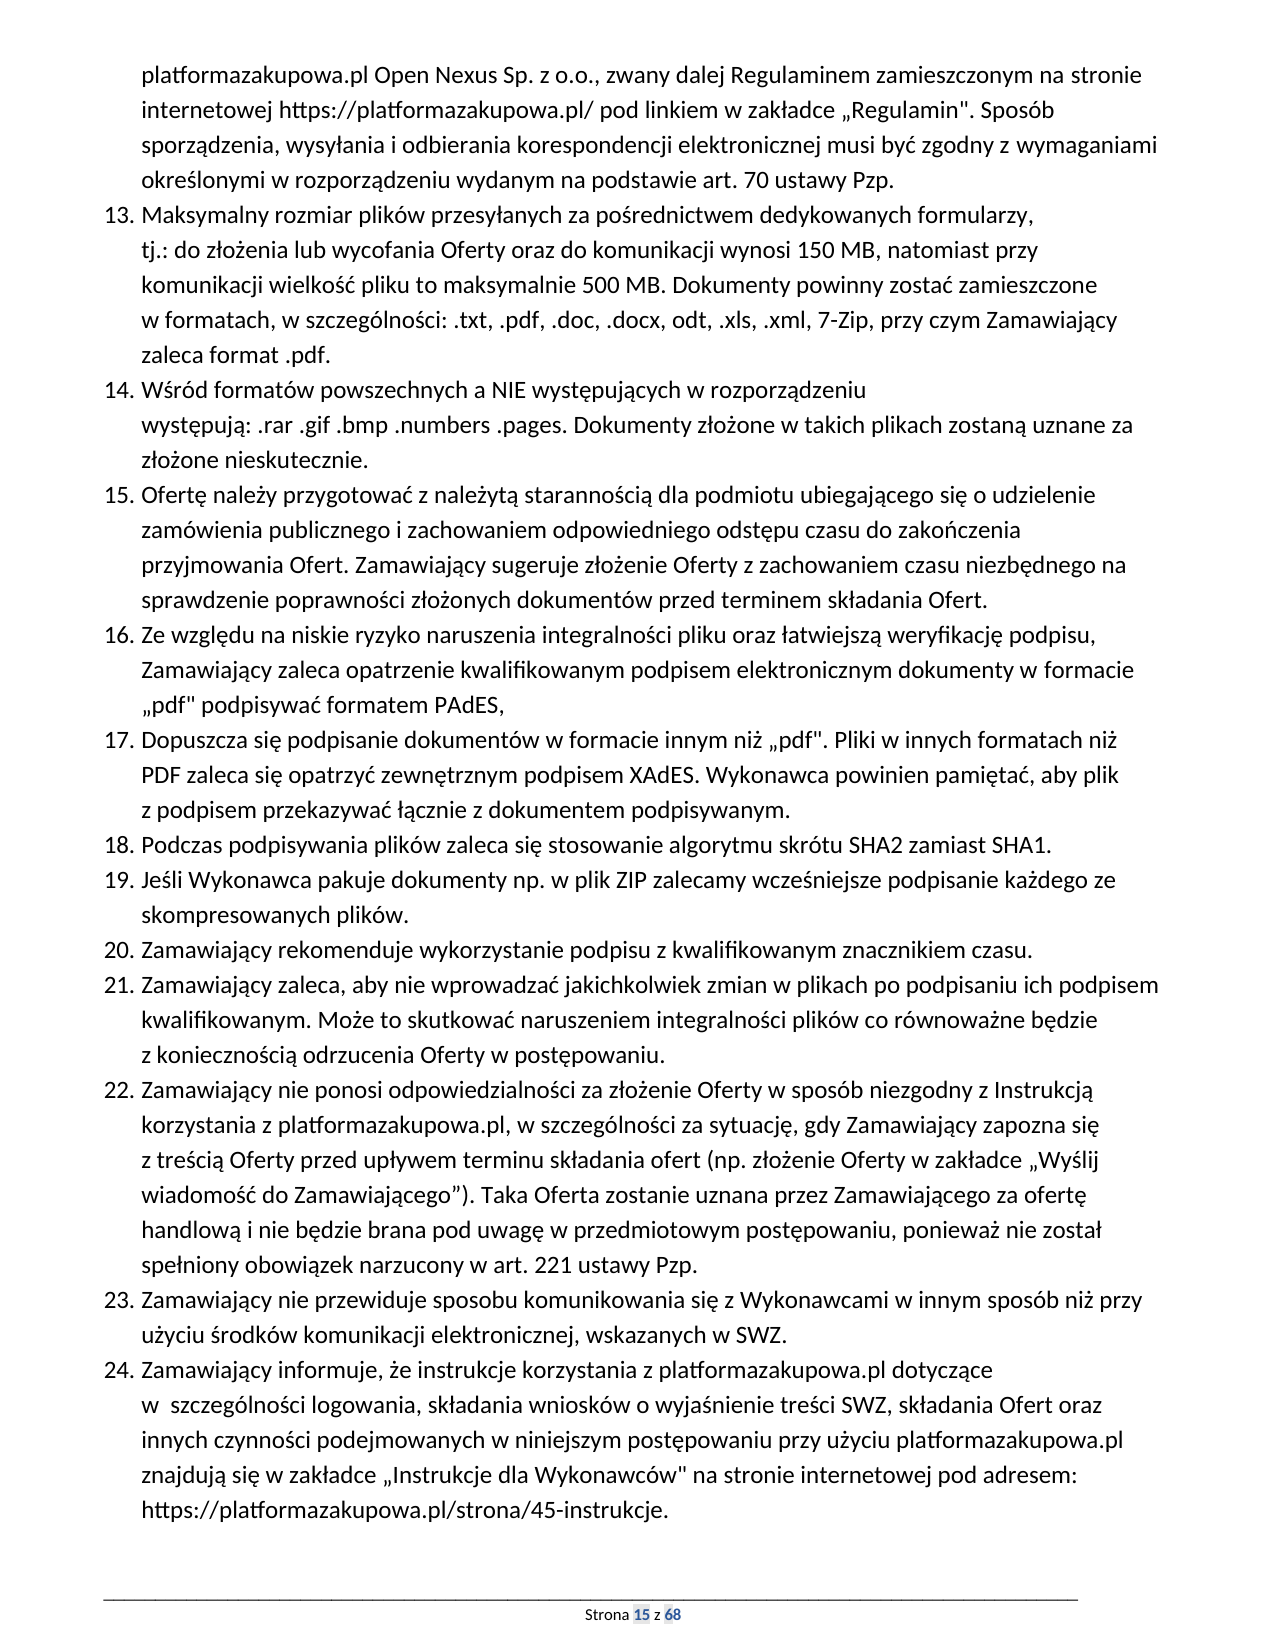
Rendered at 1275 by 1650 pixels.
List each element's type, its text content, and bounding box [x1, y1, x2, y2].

list Podczas podpisywania plików zaleca się stosowanie algorytmu skrótu SHA2 zamiast SHA1. [103, 829, 1162, 860]
list Dopuszcza się podpisanie dokumentów w formacie innym niż „pdf". Pliki w innych formatach niż PDF zaleca się opatrzyć zewnętrznym podpisem XAdES. Wykonawca powinien pamiętać, aby plik z podpisem przekazywać łącznie z dokumentem podpisywanym. [103, 724, 1162, 825]
list Zamawiający nie przewiduje sposobu komunikowania się z Wykonawcami w innym sposób niż przy użyciu środków komunikacji elektronicznej, wskazanych w SWZ. [103, 1284, 1162, 1350]
list Wśród formatów powszechnych a NIE występujących w rozporządzeniu występują: .rar .gif .bmp .numbers .pages. Dokumenty złożone w takich plikach zostaną uznane za złożone nieskutecznie. [103, 374, 1162, 475]
list Jeśli Wykonawca pakuje dokumenty np. w plik ZIP zalecamy wcześniejsze podpisanie każdego ze skompresowanych plików. [103, 864, 1162, 930]
list Ze względu na niskie ryzyko naruszenia integralności pliku oraz łatwiejszą weryfikację podpisu, Zamawiający zaleca opatrzenie kwalifikowanym podpisem elektronicznym dokumenty w formacie „pdf" podpisywać formatem PAdES, [103, 619, 1162, 720]
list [103, 59, 1162, 195]
list Zamawiający rekomenduje wykorzystanie podpisu z kwalifikowanym znacznikiem czasu. [103, 934, 1162, 965]
list Zamawiający nie ponosi odpowiedzialności za złożenie Oferty w sposób niezgodny z Instrukcją korzystania z platformazakupowa.pl, w szczególności za sytuację, gdy Zamawiający zapozna się z treścią Oferty przed upływem terminu składania ofert (np. złożenie Oferty w zakładce „Wyślij wiadomość do Zamawiającego”). Taka Oferta zostanie uznana przez Zamawiającego za ofertę handlową i nie będzie brana pod uwagę w przedmiotowym postępowaniu, ponieważ nie został spełniony obowiązek narzucony w art. 221 ustawy Pzp. [103, 1074, 1162, 1280]
list Maksymalny rozmiar plików przesyłanych za pośrednictwem dedykowanych formularzy, tj.: do złożenia lub wycofania Oferty oraz do komunikacji wynosi 150 MB, natomiast przy komunikacji wielkość pliku to maksymalnie 500 MB. Dokumenty powinny zostać zamieszczone w formatach, w szczególności: .txt, .pdf, .doc, .docx, odt, .xls, .xml, 7-Zip, przy czym Zamawiający zaleca format .pdf. [103, 199, 1162, 370]
list Ofertę należy przygotować z należytą starannością dla podmiotu ubiegającego się o udzielenie zamówienia publicznego i zachowaniem odpowiedniego odstępu czasu do zakończenia przyjmowania Ofert. Zamawiający sugeruje złożenie Oferty z zachowaniem czasu niezbędnego na sprawdzenie poprawności złożonych dokumentów przed terminem składania Ofert. [103, 479, 1162, 615]
list Zamawiający zaleca, aby nie wprowadzać jakichkolwiek zmian w plikach po podpisaniu ich podpisem kwalifikowanym. Może to skutkować naruszeniem integralności plików co równoważne będzie z koniecznością odrzucenia Oferty w postępowaniu. [103, 969, 1162, 1070]
list Zamawiający informuje, że instrukcje korzystania z platformazakupowa.pl dotyczące w szczególności logowania, składania wniosków o wyjaśnienie treści SWZ, składania Ofert oraz innych czynności podejmowanych w niniejszym postępowaniu przy użyciu platformazakupowa.pl znajdują się w zakładce „Instrukcje dla Wykonawców" na stronie internetowej pod adresem: https://platformazakupowa.pl/strona/45-instrukcje. [103, 1354, 1162, 1525]
